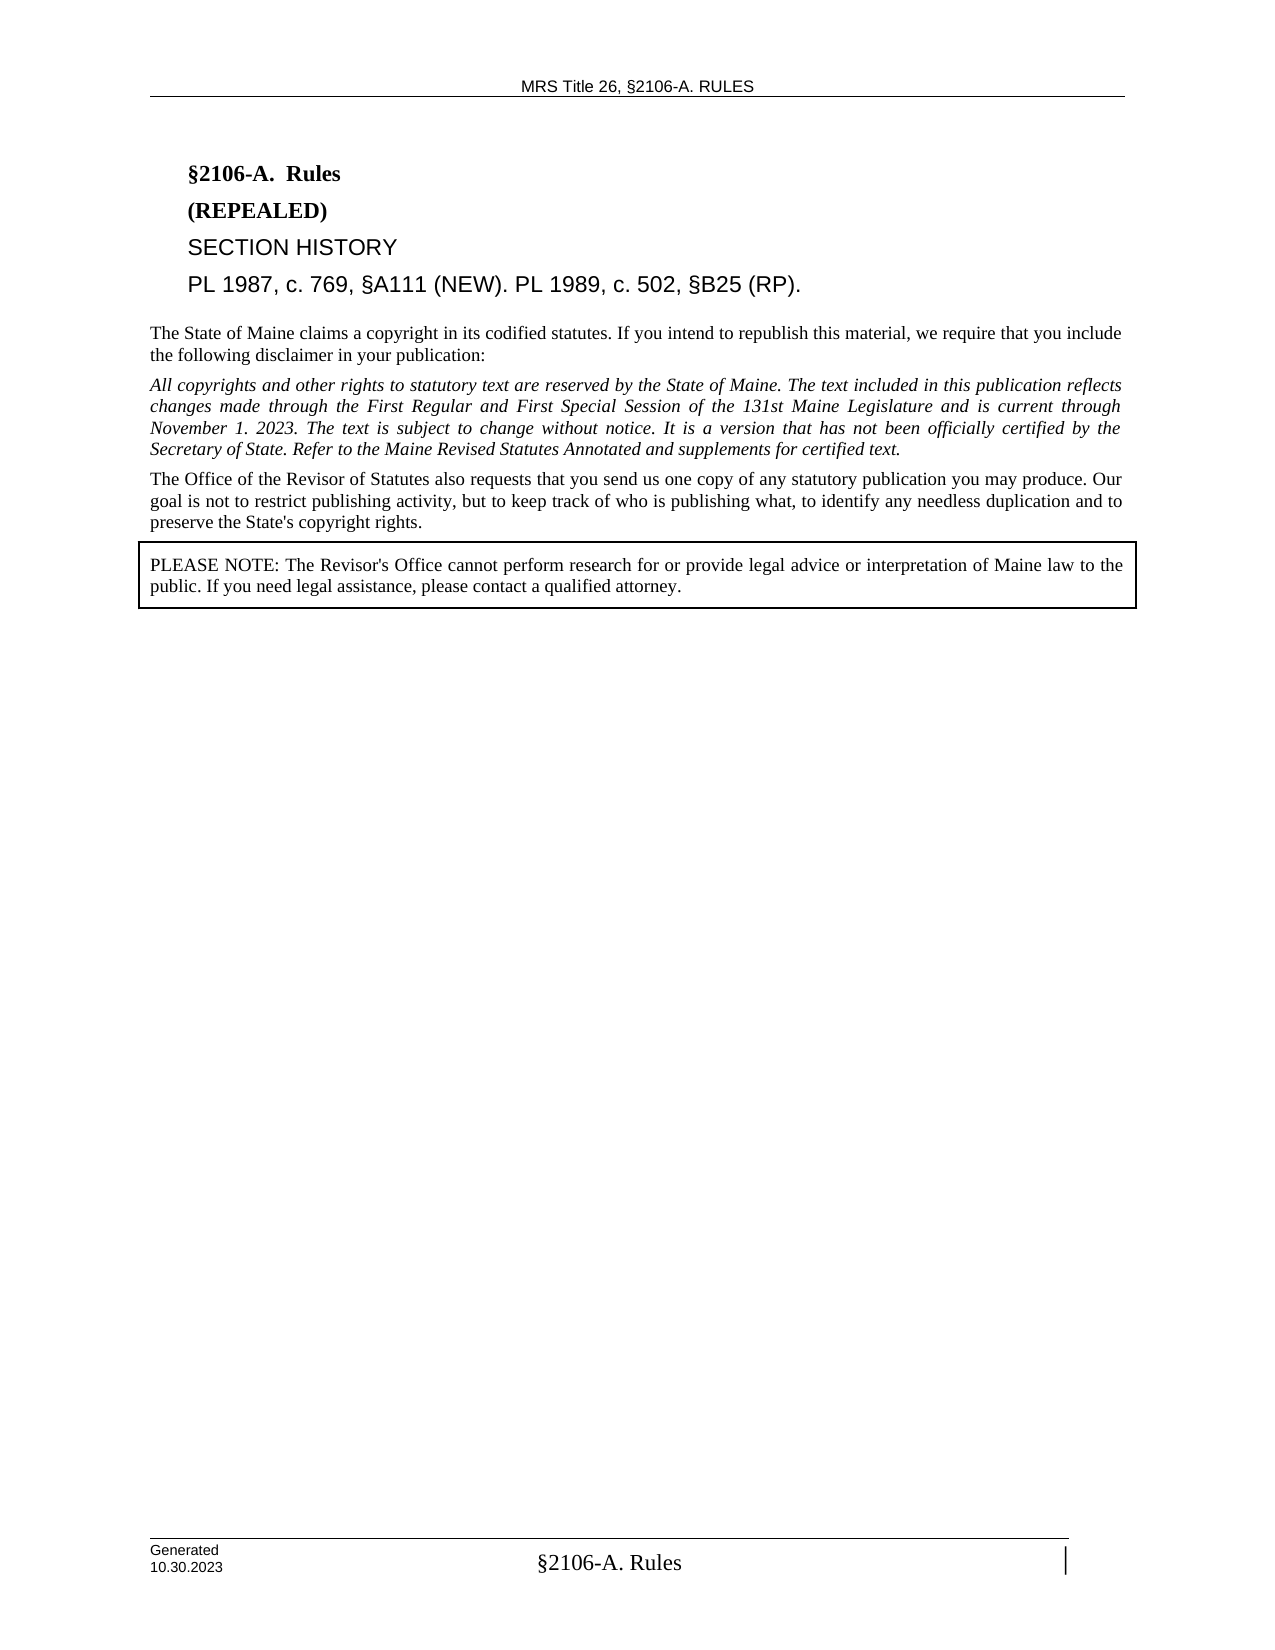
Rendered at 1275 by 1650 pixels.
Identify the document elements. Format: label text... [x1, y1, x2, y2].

text PLEASE NOTE: The Revisor's Office cannot perform research for or provide legal advice or interpretation of Maine law to the public. If you need legal assistance, please contact a qualified attorney. [140, 543, 1135, 607]
text The Office of the Revisor of Statutes also requests that you send us one copy of any statutory publication you may produce. Our goal is not to restrict publishing activity, but to keep track of who is publishing what, to identify any needless duplication and to preserve the State's copyright rights. [150, 468, 1125, 533]
text The State of Maine claims a copyright in its codified statutes. If you intend to republish this material, we require that you include the following disclaimer in your publication: [150, 322, 1125, 365]
text All copyrights and other rights to statutory text are reserved by the State of Maine. The text included in this publication reflects changes made through the First Regular and First Special Session of the 131st Maine Legislature and is current through November 1. 2023 . The text is subject to change without notice. It is a version that has not been officially certified by the Secretary of State. Refer to the Maine Revised Statutes Annotated and supplements for certified text. [150, 373, 1125, 460]
text PL 1987, c. 769, §A111 (NEW). PL 1989, c. 502, §B25 (RP). [187, 271, 1125, 297]
text §2106-A. Rules [187, 160, 1125, 187]
text (REPEALED) [187, 197, 1125, 223]
text SECTION HISTORY [187, 234, 1125, 260]
